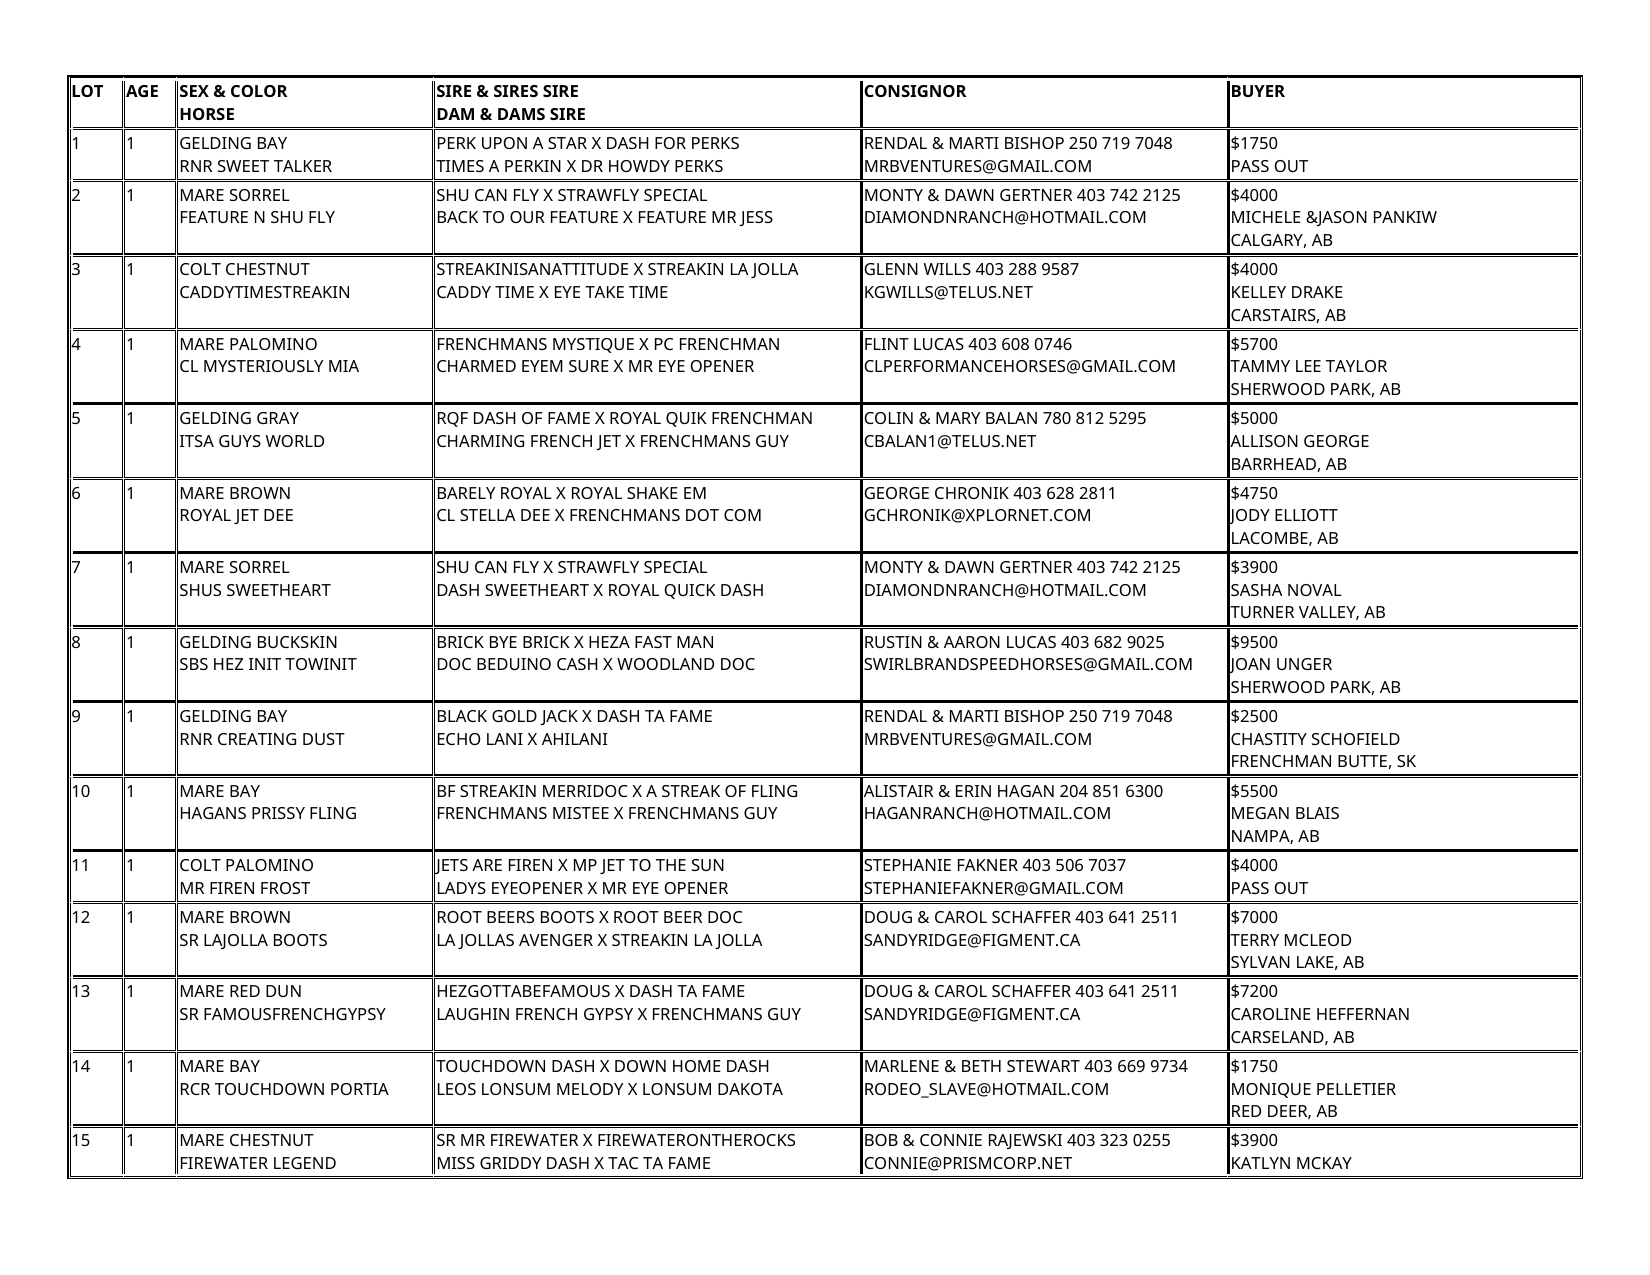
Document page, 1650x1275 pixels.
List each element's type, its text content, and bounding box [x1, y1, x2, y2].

table_cell 1 [125, 629, 175, 700]
table_cell $9500 JOAN UNGER SHERWOOD PARK, AB [1230, 625, 1580, 700]
table_cell 10 [71, 774, 122, 849]
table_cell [1228, 1124, 1580, 1176]
table_cell $4000 MICHELE &JASON PANKIW CALGARY, AB [1230, 179, 1580, 253]
table_cell MONTY & DAWN GERTNER 403 742 2125 DIAMONDNRANCH@HOTMAIL.COM [863, 182, 1227, 253]
table_cell $5700 TAMMY LEE TAYLOR SHERWOOD PARK, AB [1230, 327, 1580, 402]
table_cell 7 [71, 551, 122, 625]
table_cell MONTY & DAWN GERTNER 403 742 2125 DIAMONDNRANCH@HOTMAIL.COM [863, 554, 1227, 625]
table_cell 1 [124, 1128, 177, 1176]
table_cell BLACK GOLD JACK X DASH TA FAME ECHO LANI X AHILANI [435, 703, 860, 774]
table_cell STEPHANIE FAKNER 403 506 7037 STEPHANIEFAKNER@GMAIL.COM [863, 852, 1227, 901]
table_cell GELDING BAY RNR CREATING DUST [178, 703, 432, 774]
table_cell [434, 1128, 861, 1176]
table_cell RQF DASH OF FAME X ROYAL QUIK FRENCHMAN CHARMING FRENCH JET X FRENCHMANS GUY [435, 405, 860, 476]
table_cell 1 [125, 554, 175, 625]
table_header SIRE & SIRES SIRE DAM & DAMS SIRE [434, 78, 861, 127]
table_cell SHU CAN FLY X STRAWFLY SPECIAL BACK TO OUR FEATURE X FEATURE MR JESS [435, 182, 860, 253]
table_cell PERK UPON A STAR X DASH FOR PERKS TIMES A PERKIN X DR HOWDY PERKS [435, 130, 860, 178]
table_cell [177, 1128, 434, 1176]
table_cell BRICK BYE BRICK X HEZA FAST MAN DOC BEDUINO CASH X WOODLAND DOC [435, 629, 860, 700]
table_header SEX & COLOR HORSE [177, 78, 434, 127]
table_cell 1 [125, 1053, 175, 1124]
table_cell BARELY ROYAL X ROYAL SHAKE EM CL STELLA DEE X FRENCHMANS DOT COM [435, 480, 860, 551]
table_header BUYER [1228, 78, 1580, 127]
table_cell 9 [71, 700, 122, 774]
table_cell MARE SORREL SHUS SWEETHEART [178, 554, 432, 625]
table_cell HEZGOTTABEFAMOUS X DASH TA FAME LAUGHIN FRENCH GYPSY X FRENCHMANS GUY [435, 979, 860, 1049]
table_cell STREAKINISANATTITUDE X STREAKIN LA JOLLA CADDY TIME X EYE TAKE TIME [435, 257, 860, 327]
table_cell $4000 PASS OUT [1230, 849, 1580, 901]
table_cell 1 [125, 852, 175, 901]
table_cell $5500 MEGAN BLAIS NAMPA, AB [1230, 774, 1580, 849]
table_header LOT [71, 78, 123, 127]
table_cell GELDING BAY RNR SWEET TALKER [178, 130, 432, 178]
table_cell MARLENE & BETH STEWART 403 669 9734 RODEO_SLAVE@HOTMAIL.COM [863, 1053, 1227, 1124]
table_cell 11 [71, 849, 122, 901]
table_cell $5000 ALLISON GEORGE BARRHEAD, AB [1230, 402, 1580, 476]
table_cell 4 [71, 327, 122, 402]
table_cell 1 [125, 703, 175, 774]
table_cell MARE BAY RCR TOUCHDOWN PORTIA [178, 1053, 432, 1124]
table_cell MARE BROWN ROYAL JET DEE [178, 480, 432, 551]
table_cell TOUCHDOWN DASH X DOWN HOME DASH LEOS LONSUM MELODY X LONSUM DAKOTA [435, 1053, 860, 1124]
table_cell RENDAL & MARTI BISHOP 250 719 7048 MRBVENTURES@GMAIL.COM [863, 130, 1227, 178]
table_cell $4750 JODY ELLIOTT LACOMBE, AB [1230, 476, 1580, 551]
table_cell 14 [71, 1050, 122, 1124]
table_cell COLIN & MARY BALAN 780 812 5295 CBALAN1@TELUS.NET [863, 405, 1227, 476]
table_cell ALISTAIR & ERIN HAGAN 204 851 6300 HAGANRANCH@HOTMAIL.COM [863, 778, 1227, 849]
table_cell MARE PALOMINO CL MYSTERIOUSLY MIA [178, 331, 432, 402]
table_cell MARE BROWN SR LAJOLLA BOOTS [178, 904, 432, 975]
table_cell GLENN WILLS 403 288 9587 KGWILLS@TELUS.NET [863, 257, 1227, 327]
table_cell 2 [71, 179, 122, 253]
table_cell 1 [125, 979, 175, 1049]
table_cell 8 [71, 625, 122, 700]
table_cell MARE RED DUN SR FAMOUSFRENCHGYPSY [178, 979, 432, 1049]
table_cell 1 [69, 127, 123, 178]
table_cell GELDING GRAY ITSA GUYS WORLD [178, 405, 432, 476]
table_cell 1 [125, 405, 175, 476]
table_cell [861, 1128, 1228, 1176]
table_cell GELDING BUCKSKIN SBS HEZ INIT TOWINIT [178, 629, 432, 700]
table_cell 12 [69, 901, 123, 975]
table_cell $2500 CHASTITY SCHOFIELD FRENCHMAN BUTTE, SK [1230, 700, 1580, 774]
table_cell 1 [125, 257, 175, 327]
table_cell $7000 TERRY MCLEOD SYLVAN LAKE, AB [1228, 901, 1581, 975]
table_cell BF STREAKIN MERRIDOC X A STREAK OF FLING FRENCHMANS MISTEE X FRENCHMANS GUY [435, 778, 860, 849]
table_cell RUSTIN & AARON LUCAS 403 682 9025 SWIRLBRANDSPEEDHORSES@GMAIL.COM [863, 629, 1227, 700]
table_cell FRENCHMANS MYSTIQUE X PC FRENCHMAN CHARMED EYEM SURE X MR EYE OPENER [435, 331, 860, 402]
table_cell DOUG & CAROL SCHAFFER 403 641 2511 SANDYRIDGE@FIGMENT.CA [863, 979, 1227, 1049]
table_cell $7200 CAROLINE HEFFERNAN CARSELAND, AB [1230, 975, 1580, 1049]
table_cell ROOT BEERS BOOTS X ROOT BEER DOC LA JOLLAS AVENGER X STREAKIN LA JOLLA [435, 904, 860, 975]
table_cell $1750 PASS OUT [1228, 127, 1581, 178]
table_cell JETS ARE FIREN X MP JET TO THE SUN LADYS EYEOPENER X MR EYE OPENER [435, 852, 860, 901]
table_cell $4000 KELLEY DRAKE CARSTAIRS, AB [1230, 253, 1580, 327]
table_header AGE [124, 78, 177, 127]
table_cell 1 [125, 778, 175, 849]
table_cell 6 [71, 476, 122, 551]
table_cell 15 [71, 1124, 123, 1176]
table_cell 3 [71, 253, 122, 327]
table_cell 1 [125, 331, 175, 402]
table_cell FLINT LUCAS 403 608 0746 CLPERFORMANCEHORSES@GMAIL.COM [863, 331, 1227, 402]
table_cell $3900 SASHA NOVAL TURNER VALLEY, AB [1230, 551, 1580, 625]
table_cell SHU CAN FLY X STRAWFLY SPECIAL DASH SWEETHEART X ROYAL QUICK DASH [435, 554, 860, 625]
table_cell 1 [125, 480, 175, 551]
table_cell DOUG & CAROL SCHAFFER 403 641 2511 SANDYRIDGE@FIGMENT.CA [863, 904, 1227, 975]
table_cell 13 [71, 975, 122, 1049]
table_cell 1 [125, 904, 175, 975]
table_cell RENDAL & MARTI BISHOP 250 719 7048 MRBVENTURES@GMAIL.COM [863, 703, 1227, 774]
table_cell MARE SORREL FEATURE N SHU FLY [178, 182, 432, 253]
table_cell 5 [71, 402, 122, 476]
table_cell 1 [125, 130, 175, 178]
table_cell MARE BAY HAGANS PRISSY FLING [178, 778, 432, 849]
table_cell 1 [125, 182, 175, 253]
table_header CONSIGNOR [861, 77, 1228, 127]
table_cell COLT CHESTNUT CADDYTIMESTREAKIN [178, 257, 432, 327]
table_cell $1750 MONIQUE PELLETIER RED DEER, AB [1230, 1050, 1580, 1124]
table_cell GEORGE CHRONIK 403 628 2811 GCHRONIK@XPLORNET.COM [863, 480, 1227, 551]
table_cell COLT PALOMINO MR FIREN FROST [178, 852, 432, 901]
